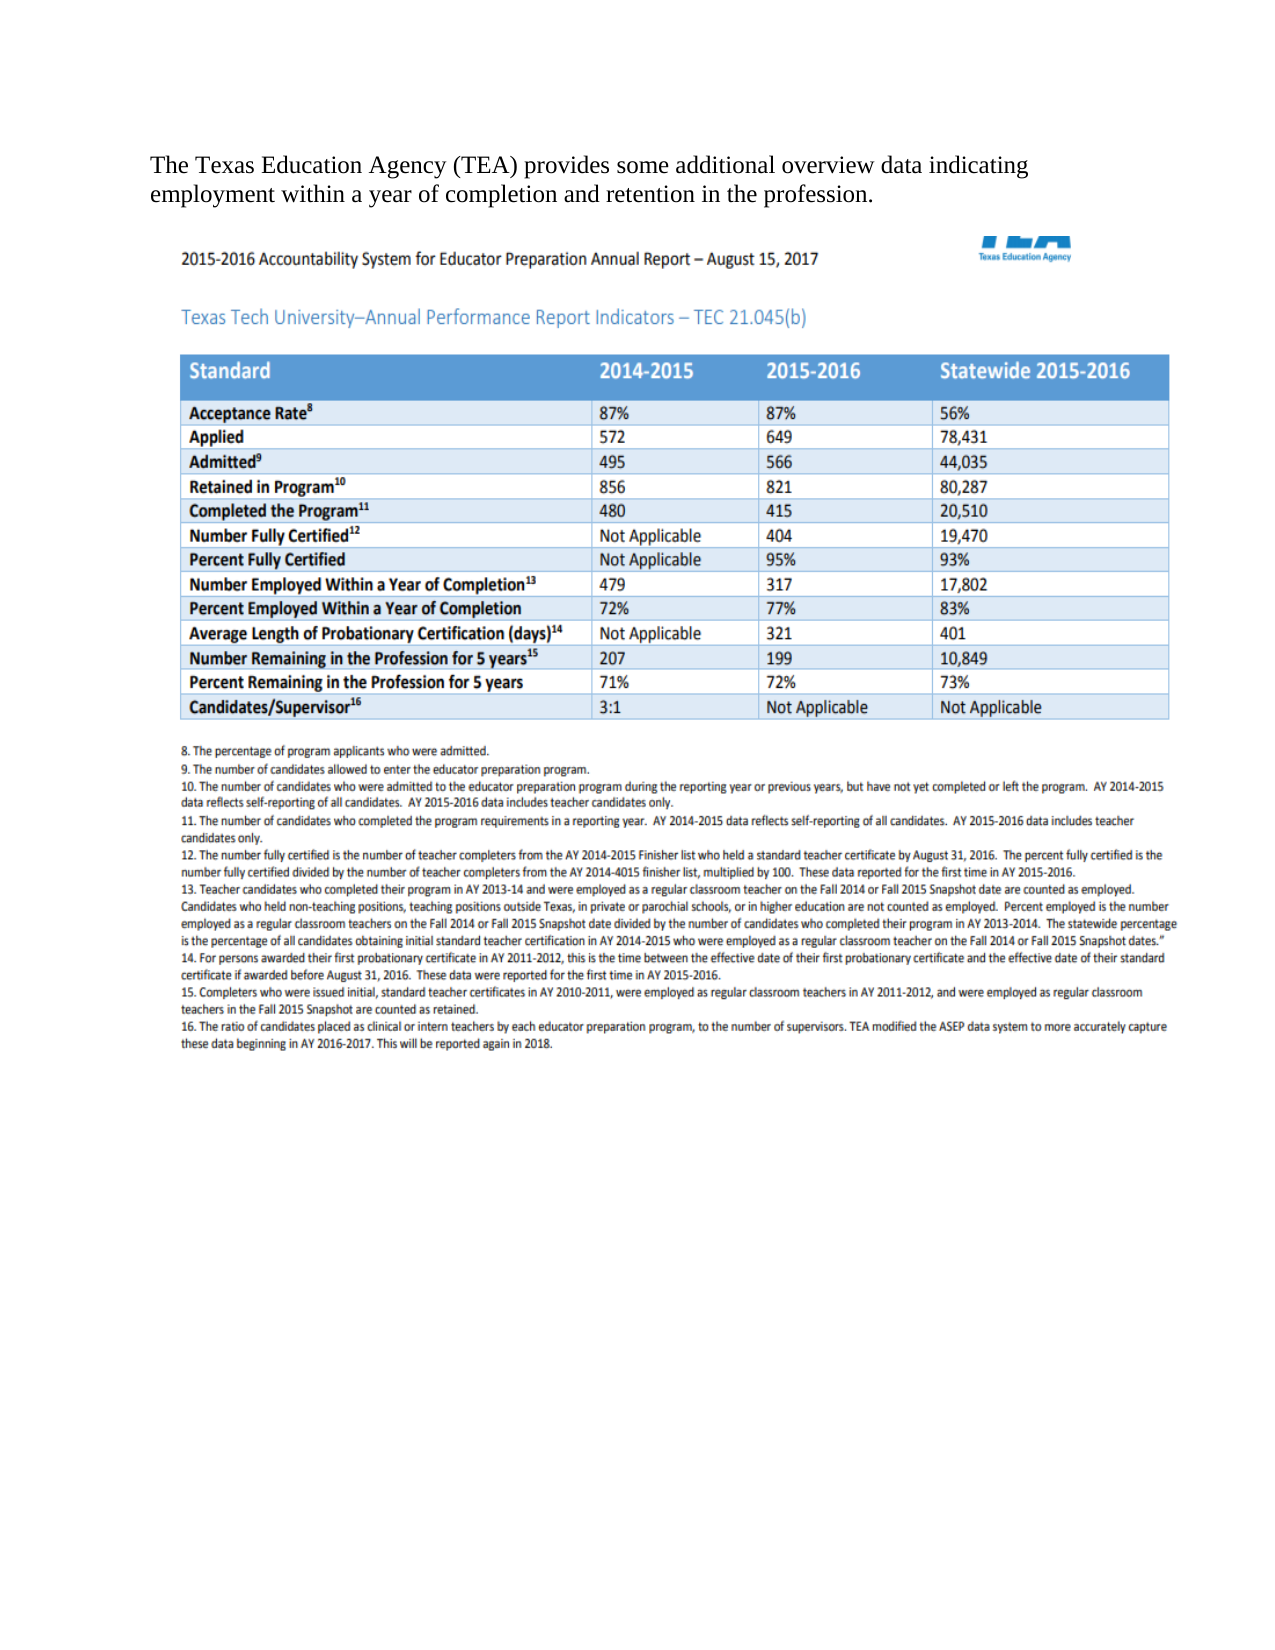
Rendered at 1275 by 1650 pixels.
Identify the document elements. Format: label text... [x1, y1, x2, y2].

text The Texas Education Agency (TEA) provides some additional overview data indicating employment within a year of completion and retention in the profession. [150, 150, 1125, 207]
picture [150, 236, 1210, 1060]
